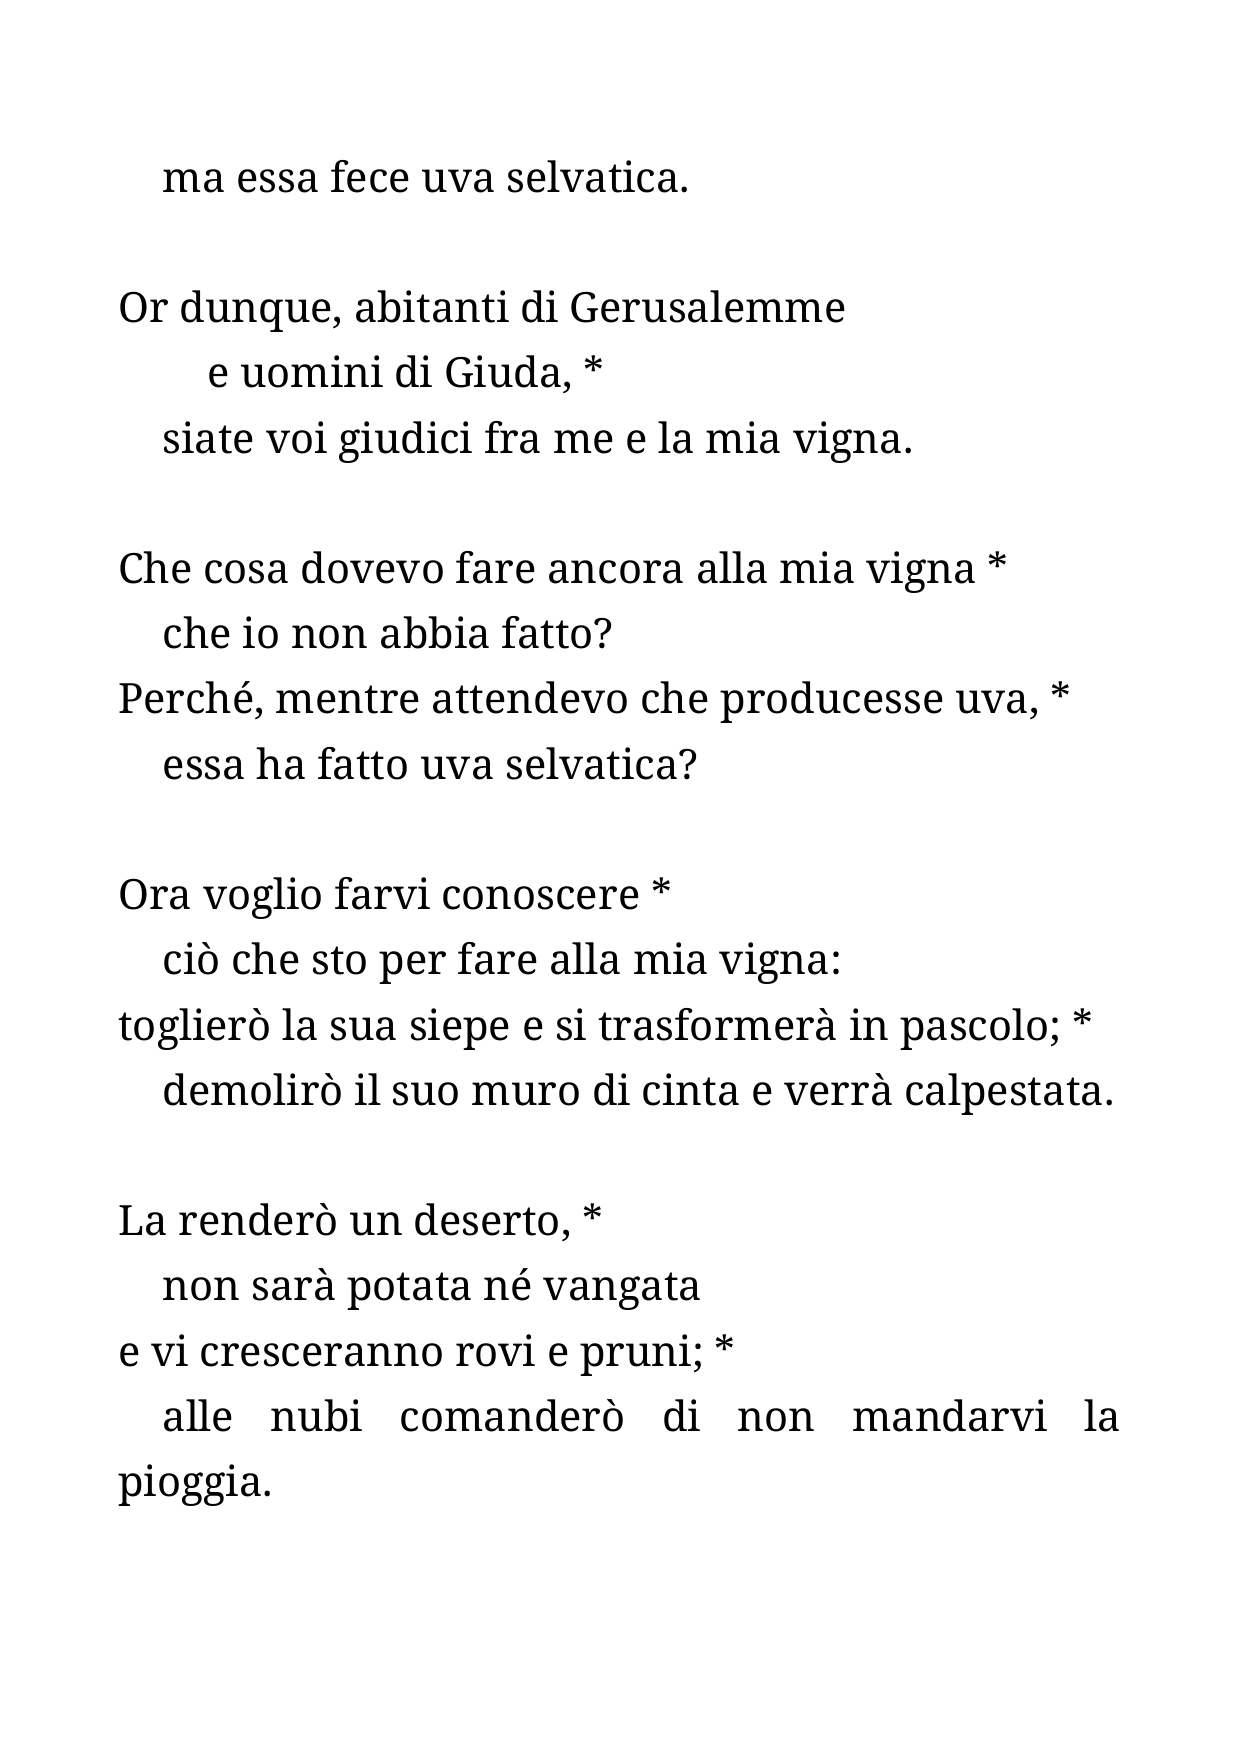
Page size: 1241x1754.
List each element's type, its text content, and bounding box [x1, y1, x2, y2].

text non sarà potata né vangata [118, 1256, 1122, 1313]
text ciò che sto per fare alla mia vigna: [118, 930, 1122, 987]
text essa ha fatto uva selvatica? [118, 734, 1122, 791]
text Ora voglio farvi conoscere * [118, 865, 1122, 922]
text Perché, mentre attendevo che producesse uva, * [118, 669, 1122, 726]
text La renderò un deserto, * [118, 1191, 1122, 1248]
text toglierò la sua siepe e si trasformerà in pascolo; * [118, 995, 1122, 1052]
text ma essa fece uva selvatica. [118, 148, 1122, 204]
text siate voi giudici fra me e la mia vigna. [118, 408, 1122, 465]
text alle nubi comanderò di non mandarvi la pioggia. [118, 1387, 1122, 1508]
text Or dunque, abitanti di Gerusalemme [118, 278, 1122, 335]
text demolirò il suo muro di cinta e verrà calpestata. [118, 1061, 1122, 1117]
text Che cosa dovevo fare ancora alla mia vigna * [118, 539, 1122, 596]
text e uomini di Giuda, * [118, 343, 1122, 400]
text che io non abbia fatto? [118, 604, 1122, 661]
text e vi cresceranno rovi e pruni; * [118, 1321, 1122, 1378]
